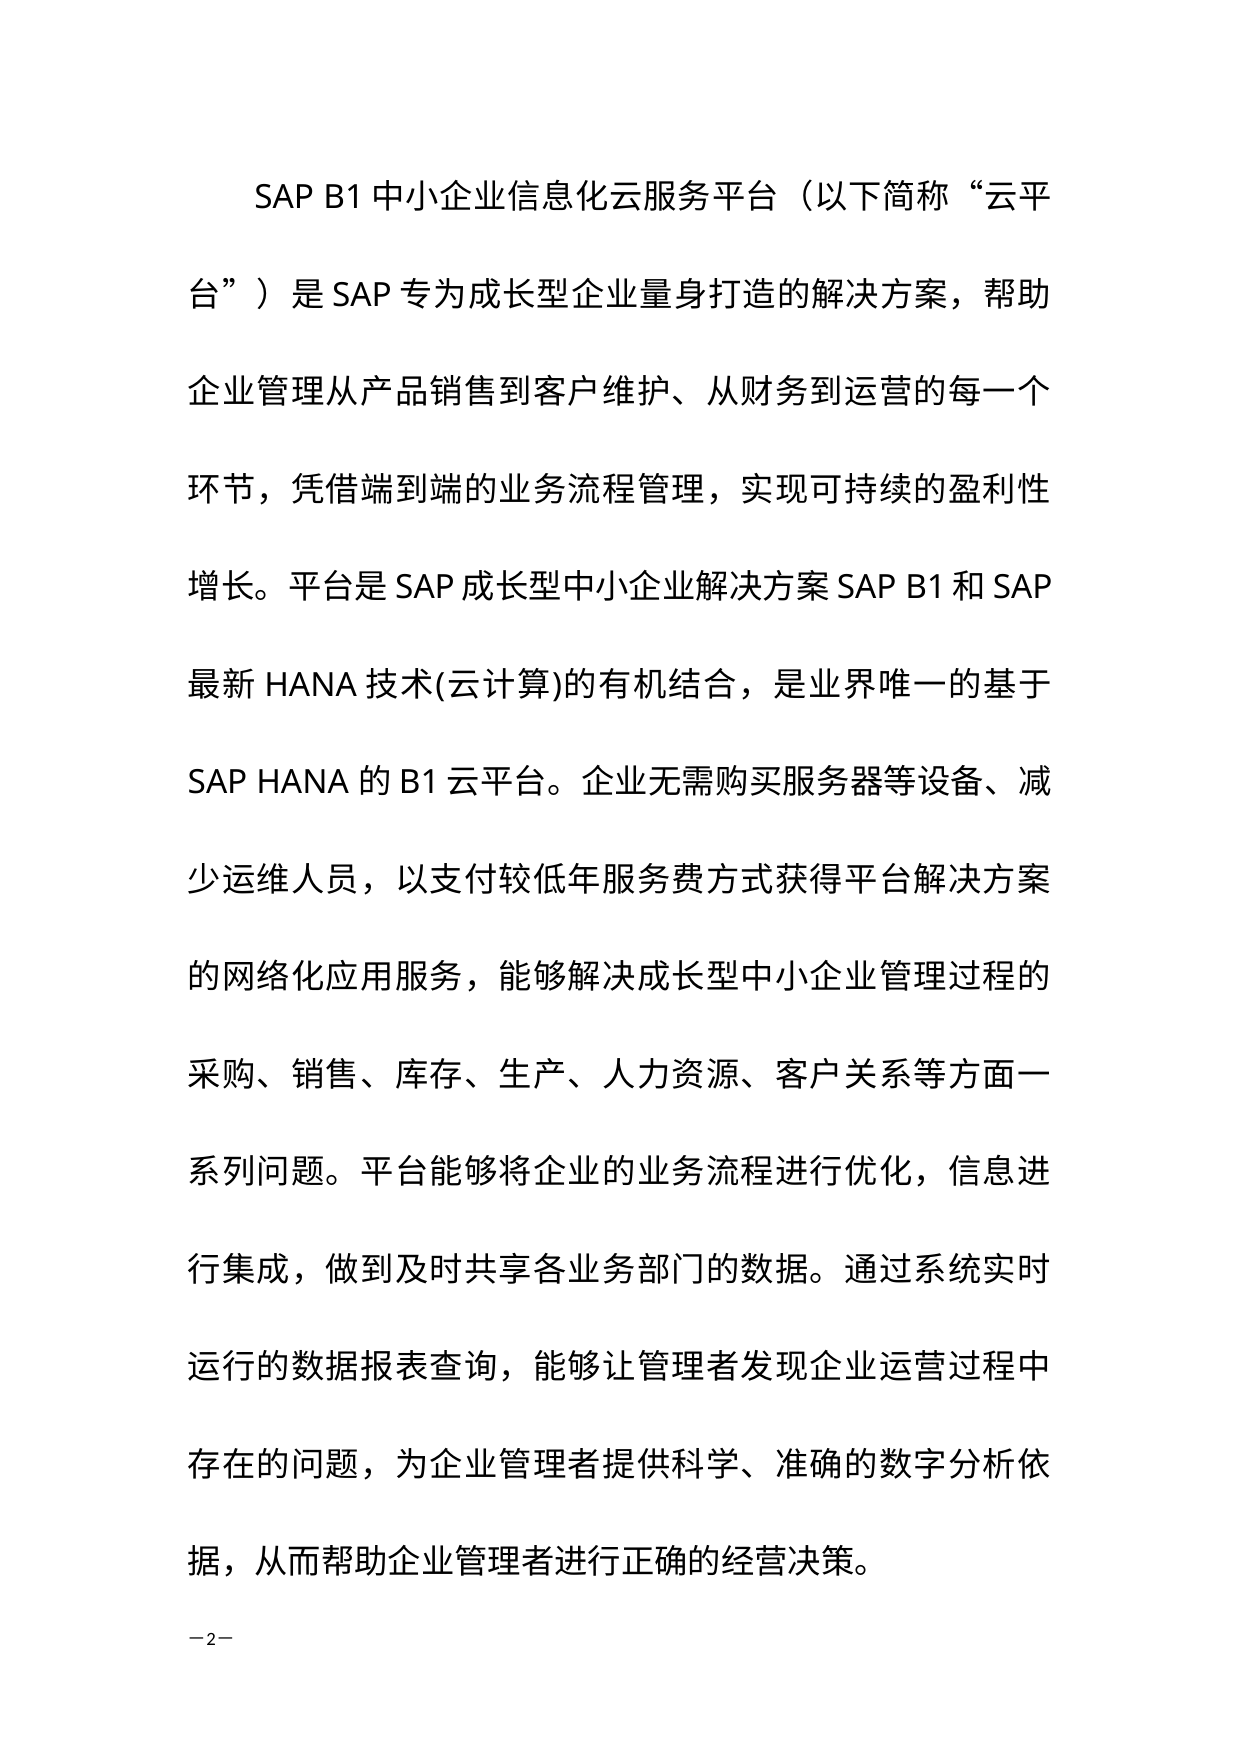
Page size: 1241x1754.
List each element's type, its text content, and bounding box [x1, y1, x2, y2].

text SAP B1中小企业信息化云服务平台（以下简称“云平台”）是SAP专为成长型企业量身打造的解决方案，帮助企业管理从产品销售到客户维护、从财务到运营的每一个环节，凭借端到端的业务流程管理，实现可持续的盈利性增长。平台是SAP成长型中小企业解决方案SAP B1和SAP最新HANA技术(云计算)的有机结合，是业界唯一的基于 SAP HANA 的B1云平台。企业无需购买服务器等设备、减少运维人员，以支付较低年服务费方式获得平台解决方案的网络化应用服务，能够解决成长型中小企业管理过程的采购、销售、库存、生产、人力资源、客户关系等方面一系列问题。平台能够将企业的业务流程进行优化，信息进行集成，做到及时共享各业务部门的数据。通过系统实时运行的数据报表查询，能够让管理者发现企业运营过程中存在的问题，为企业管理者提供科学、准确的数字分析依据，从而帮助企业管理者进行正确的经营决策。 [187, 162, 1053, 1592]
